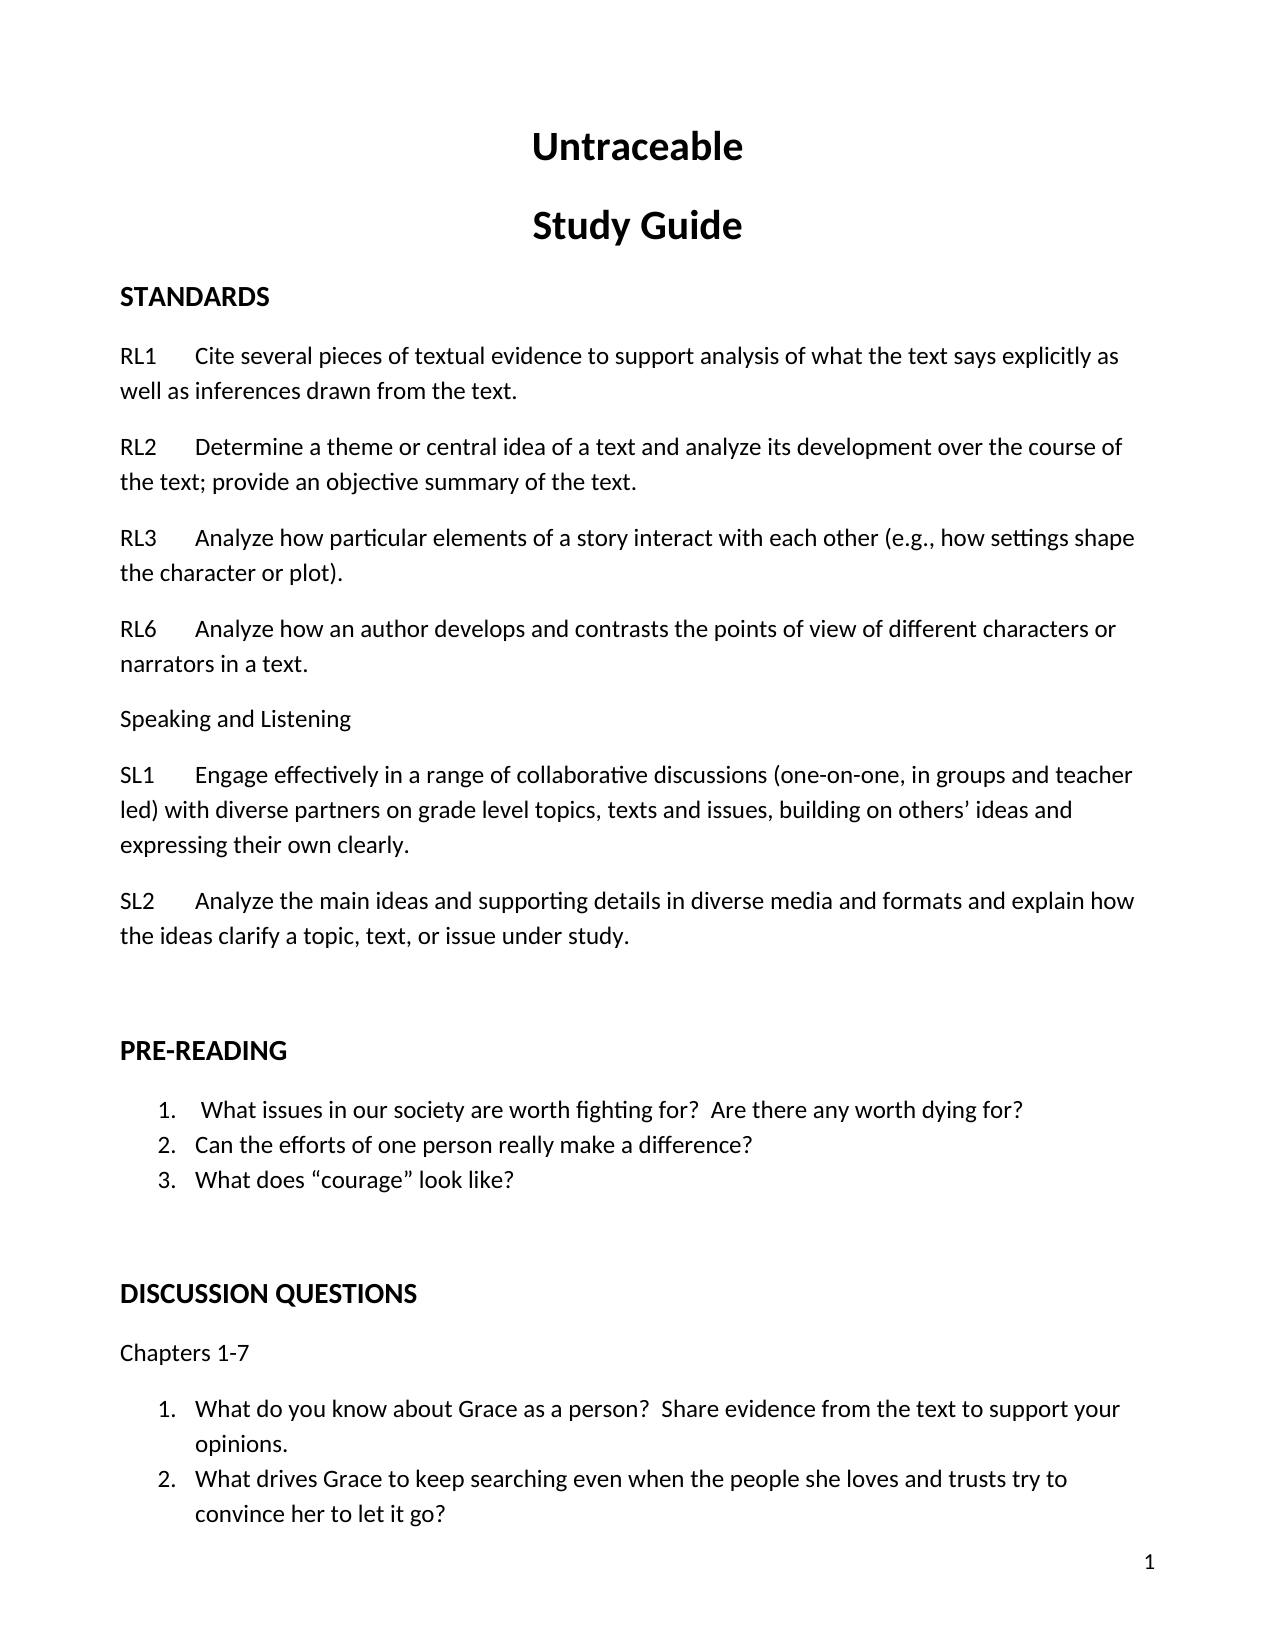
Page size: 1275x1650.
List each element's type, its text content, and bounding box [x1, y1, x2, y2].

text PRE-READING [120, 1032, 1155, 1068]
text RL3 Analyze how particular elements of a story interact with each other (e.g., how settings shape the character or plot). [120, 522, 1155, 587]
list What drives Grace to keep searching even when the people she loves and trusts try to convince her to let it go? [157, 1463, 1155, 1528]
list What do you know about Grace as a person? Share evidence from the text to support your opinions. [157, 1393, 1155, 1458]
text SL1 Engage effectively in a range of collaborative discussions (one-on-one, in groups and teacher led) with diverse partners on grade level topics, texts and issues, building on others’ ideas and expressing their own clearly. [120, 759, 1155, 860]
list Can the efforts of one person really make a difference? [157, 1129, 1155, 1159]
text DISCUSSION QUESTIONS [120, 1275, 1155, 1311]
list What issues in our society are worth fighting for? Are there any worth dying for? [157, 1094, 1155, 1124]
text STANDARDS [120, 278, 1155, 314]
text Study Guide [120, 199, 1155, 250]
text Speaking and Listening [120, 704, 1155, 734]
text RL2 Determine a theme or central idea of a text and analyze its development over the course of the text; provide an objective summary of the text. [120, 431, 1155, 497]
text SL2 Analyze the main ideas and supporting details in diverse media and formats and explain how the ideas clarify a topic, text, or issue under study. [120, 885, 1155, 951]
text RL6 Analyze how an author develops and contrasts the points of view of different characters or narrators in a text. [120, 613, 1155, 678]
text RL1 Cite several pieces of textual evidence to support analysis of what the text says explicitly as well as inferences drawn from the text. [120, 340, 1155, 406]
text Chapters 1-7 [120, 1337, 1155, 1368]
list What does “courage” look like? [157, 1164, 1155, 1194]
text Untraceable [120, 120, 1155, 171]
